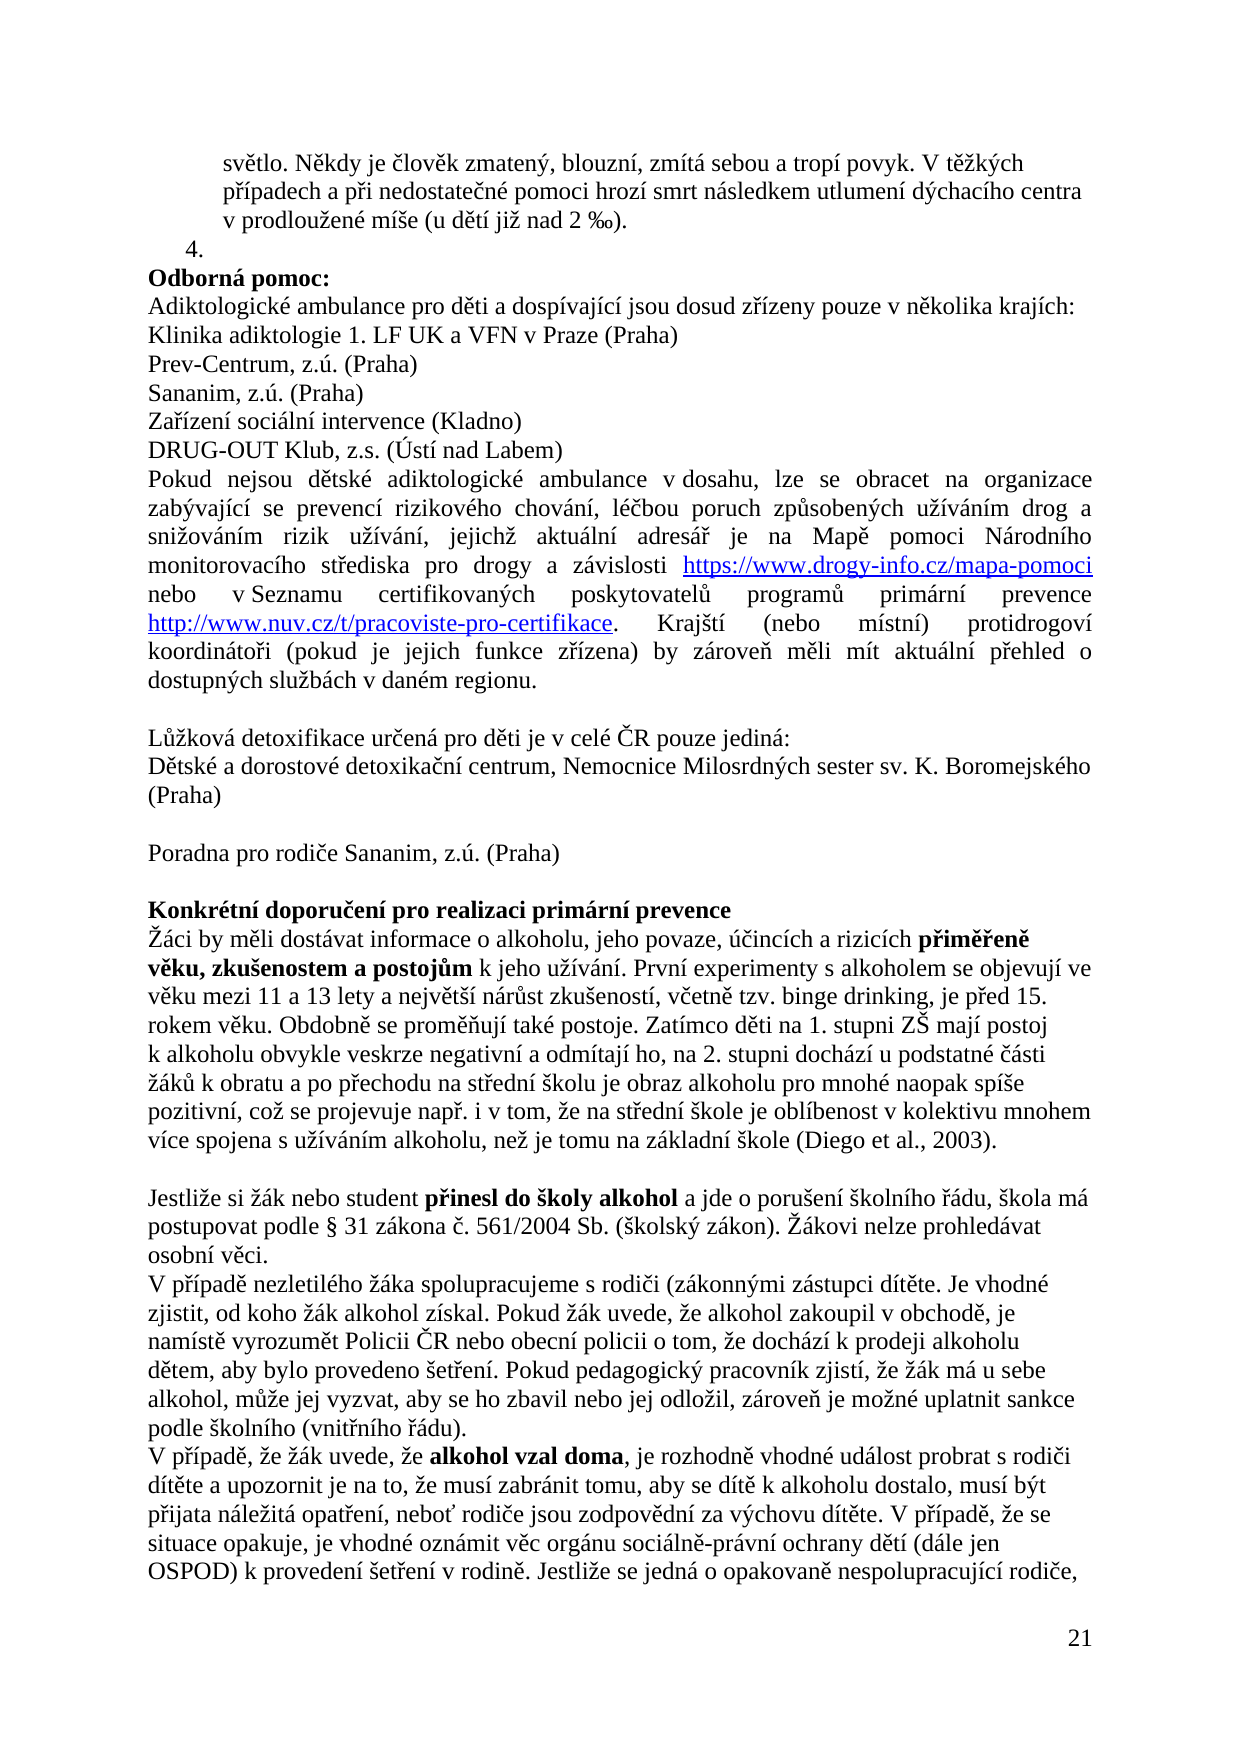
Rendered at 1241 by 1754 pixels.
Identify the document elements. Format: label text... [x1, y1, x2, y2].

text Jestliže si žák nebo student přinesl do školy alkohol a jde o porušení školního řádu, škola má postupovat podle § 31 zákona č. 561/2004 Sb. (školský zákon). Žákovi nelze prohledávat osobní věci. [148, 1183, 1093, 1269]
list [185, 148, 1093, 234]
text Sananim, z.ú. (Praha) [148, 378, 1093, 406]
text Pokud nejsou dětské adiktologické ambulance v dosahu, lze se obracet na organizace zabývající se prevencí rizikového chování, léčbou poruch způsobených užíváním drog a snižováním rizik užívání, jejichž aktuální adresář je na Mapě pomoci Národního monitorovacího střediska pro drogy a závislosti https://www.drogy-info.cz/mapa-pomoci nebo v Seznamu certifikovaných poskytovatelů programů primární prevence http://www.nuv.cz/t/pracoviste-pro-certifikace. Krajští (nebo místní) protidrogoví koordinátoři (pokud je jejich funkce zřízena) by zároveň měli mít aktuální přehled o dostupných službách v daném regionu. [148, 464, 1093, 694]
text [148, 1441, 1093, 1585]
text V případě nezletilého žáka spolupracujeme s rodiči (zákonnými zástupci dítěte. Je vhodné zjistit, od koho žák alkohol získal. Pokud žák uvede, že alkohol zakoupil v obchodě, je namístě vyrozumět Policii ČR nebo obecní policii o tom, že dochází k prodeji alkoholu dětem, aby bylo provedeno šetření. Pokud pedagogický pracovník zjistí, že žák má u sebe alkohol, může jej vyzvat, aby se ho zbavil nebo jej odložil, zároveň je možné uplatnit sankce podle školního (vnitřního řádu). [148, 1269, 1093, 1441]
text Odborná pomoc: [148, 263, 1093, 291]
text Zařízení sociální intervence (Kladno) [148, 406, 1093, 435]
text DRUG-OUT Klub, z.s. (Ústí nad Labem) [148, 435, 1093, 464]
text Dětské a dorostové detoxikační centrum, Nemocnice Milosrdných sester sv. K. Boromejského (Praha) [148, 751, 1093, 809]
text Poradna pro rodiče Sananim, z.ú. (Praha) [148, 838, 1093, 866]
text Lůžková detoxifikace určená pro děti je v celé ČR pouze jediná: [148, 723, 1093, 751]
text Prev-Centrum, z.ú. (Praha) [148, 349, 1093, 378]
text Klinika adiktologie 1. LF UK a VFN v Praze (Praha) [148, 320, 1093, 349]
text Konkrétní doporučení pro realizaci primární prevence [148, 895, 1093, 924]
text Adiktologické ambulance pro děti a dospívající jsou dosud zřízeny pouze v několika krajích: [148, 291, 1093, 320]
text Žáci by měli dostávat informace o alkoholu, jeho povaze, účincích a rizicích přiměřeně věku, zkušenostem a postojům k jeho užívání. První experimenty s alkoholem se objevují ve věku mezi 13 lety a největší nárůst zkušeností, včetně tzv. binge drinking, je před 15. rokem věku. Obdobně se proměňují také postoje. Zatímco děti na 1. stupni ZŠ mají postoj k alkoholu obvykle veskrze negativní a odmítají ho, na 2. stupni dochází u podstatné části žáků k obratu a po přechodu na střední školu je obraz alkoholu pro mnohé naopak spíše pozitivní, což se projevuje např. i v tom, že na střední škole je oblíbenost v kolektivu mnohem více spojena s užíváním alkoholu, než je tomu na základní škole (Diego et al., 2003). [148, 924, 1093, 1154]
